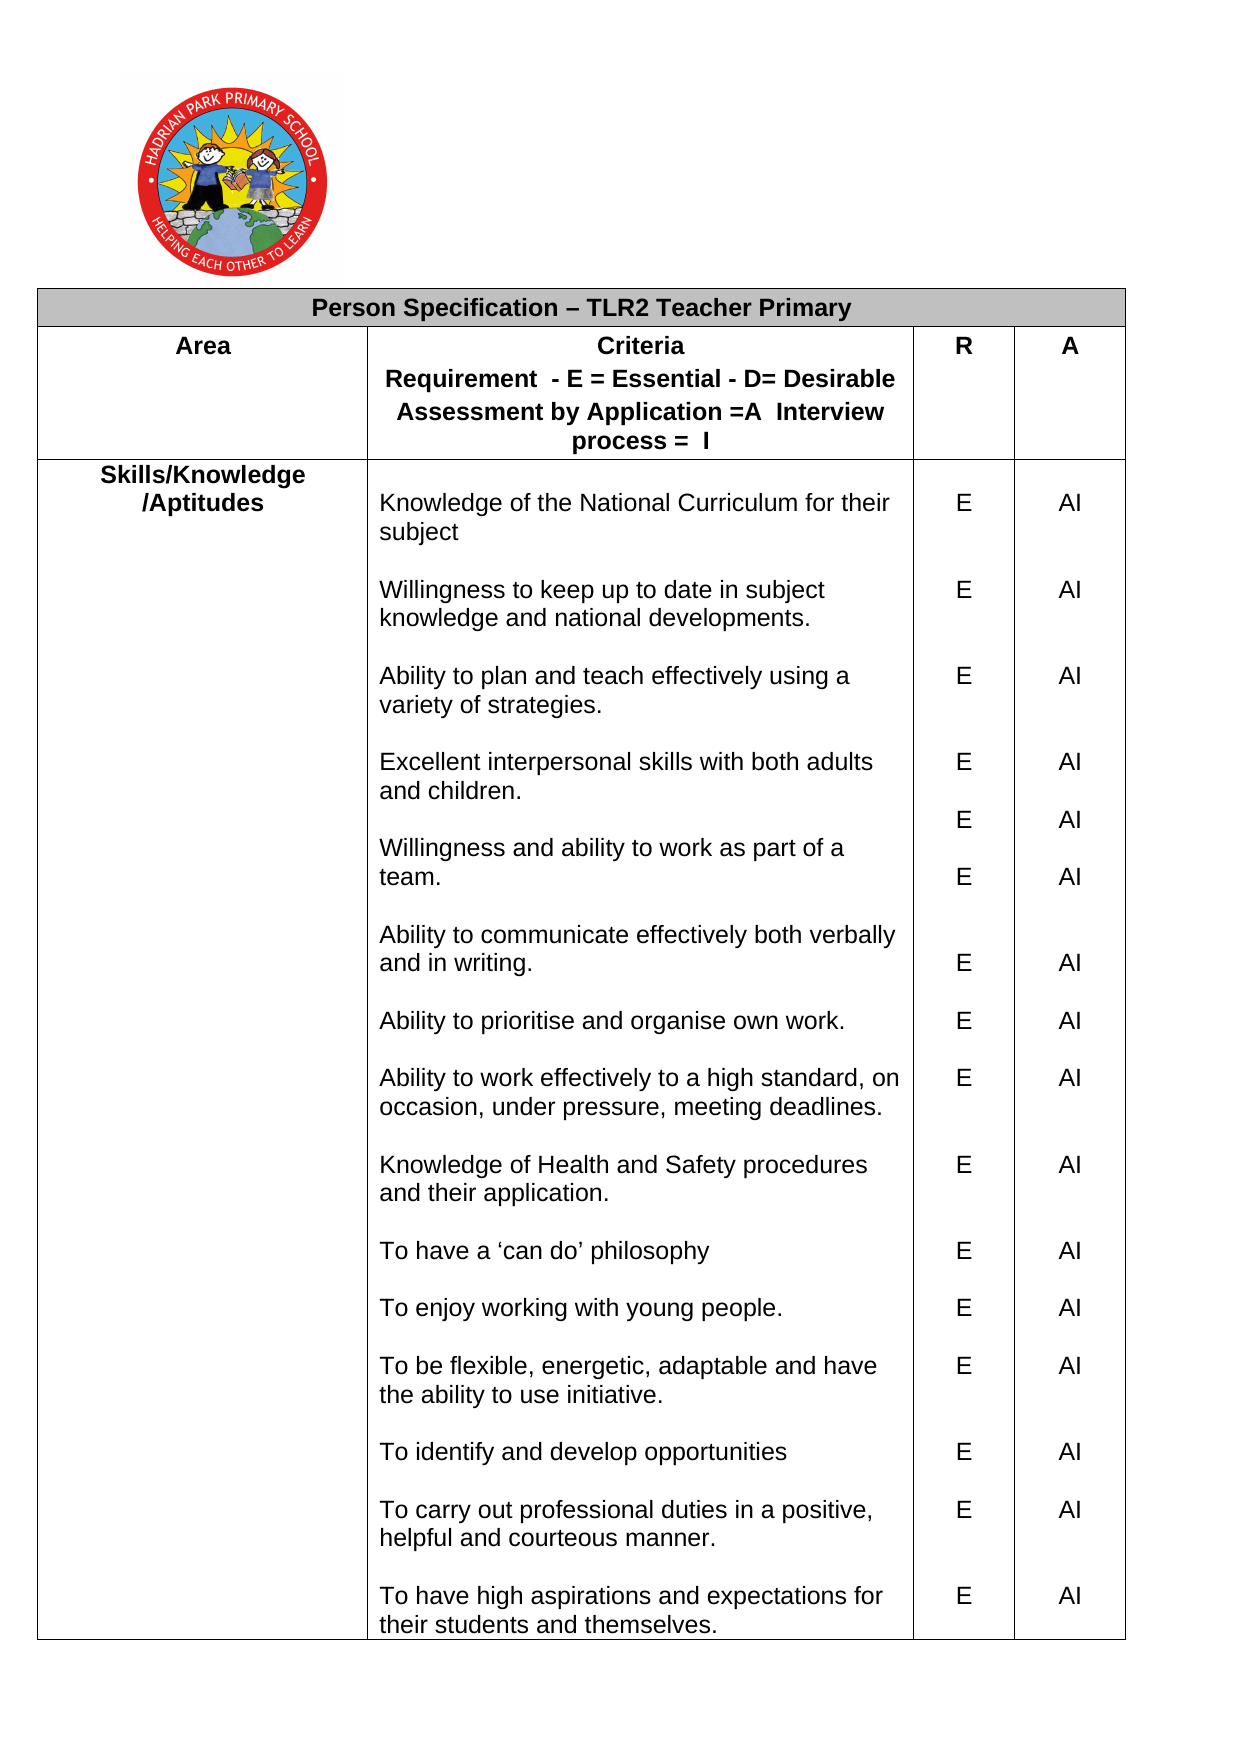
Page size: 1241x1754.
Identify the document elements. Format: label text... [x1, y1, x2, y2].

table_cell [1015, 460, 1125, 1638]
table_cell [368, 460, 913, 1638]
table_cell Area [38, 327, 367, 459]
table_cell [38, 460, 367, 1638]
table_cell A [1015, 327, 1125, 459]
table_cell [914, 460, 1014, 1638]
table_cell Criteria Requirement - E = Essential - D= Desirable Assessment by Application =A Interview process = I [368, 327, 913, 459]
table_header Person Specification – TLR2 Teacher Primary [38, 289, 1125, 326]
table_cell R [914, 327, 1014, 459]
